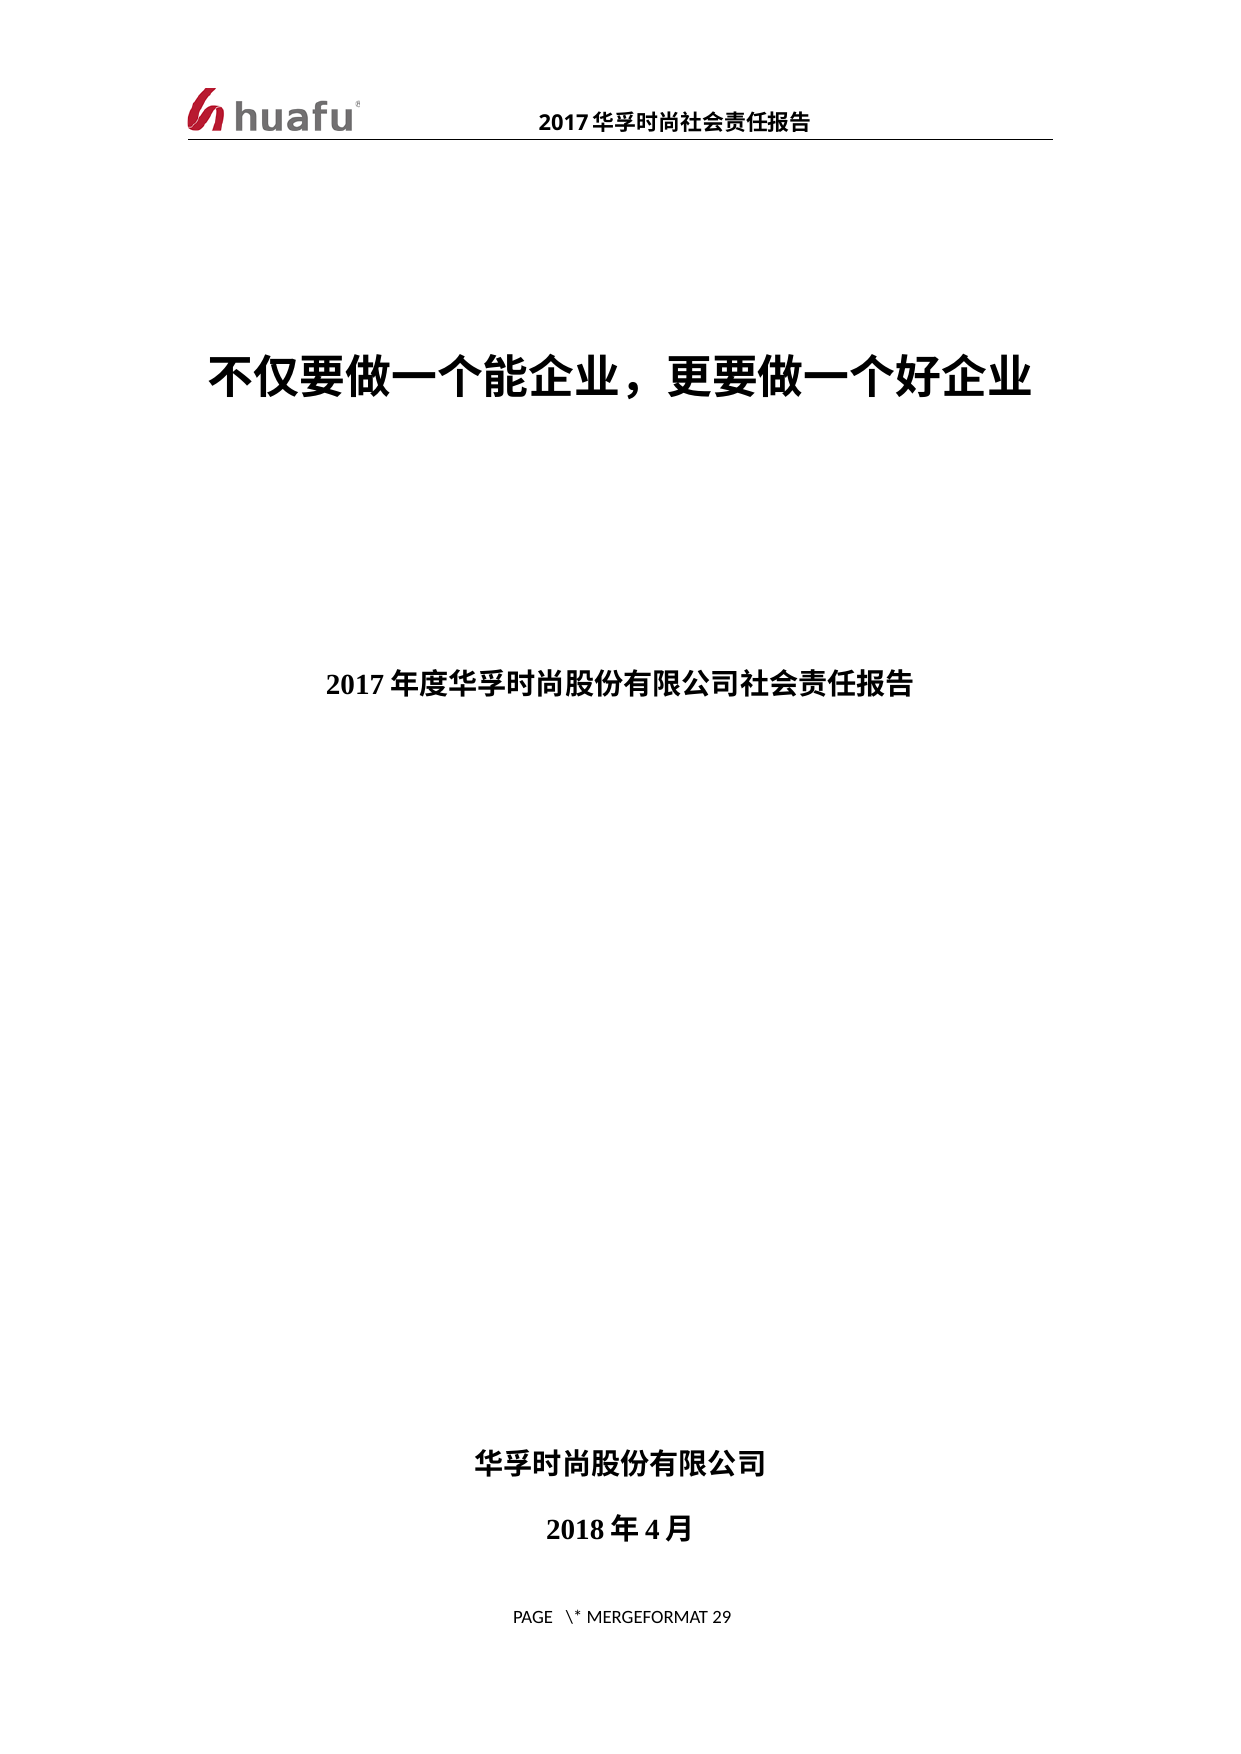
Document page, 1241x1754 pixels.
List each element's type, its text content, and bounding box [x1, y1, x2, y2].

picture [187, 88, 360, 131]
text 2017年度华孚时尚股份有限公司社会责任报告 [187, 649, 959, 714]
text 不仅要做一个能企业，更要做一个好企业 [187, 324, 1053, 422]
text 2018年4月 [187, 1494, 1053, 1559]
text 华孚时尚股份有限公司 [187, 1429, 1053, 1494]
